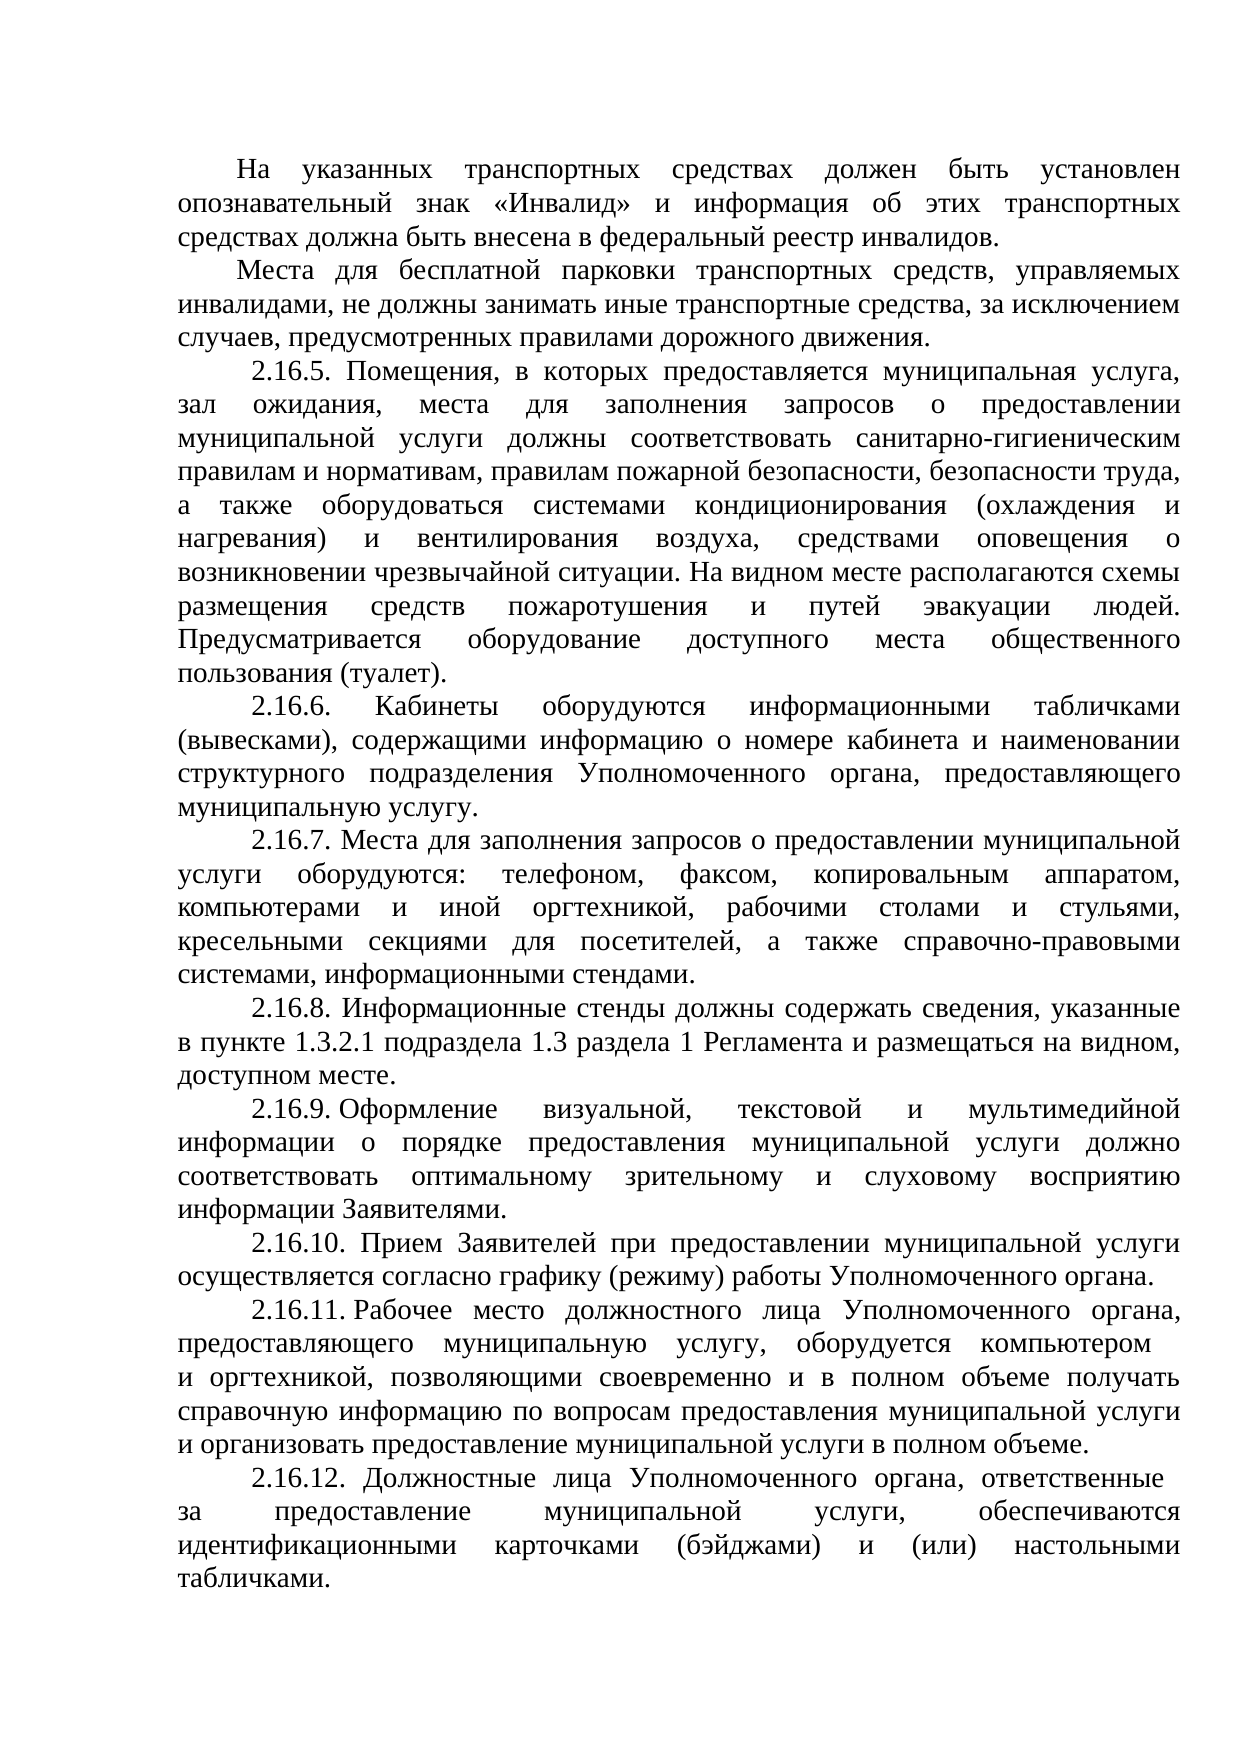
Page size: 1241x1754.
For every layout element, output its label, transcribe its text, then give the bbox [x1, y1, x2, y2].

text 2.16.6. Кабинеты оборудуются информационными табличками (вывесками), содержащими информацию о номере кабинета и наименовании структурного подразделения Уполномоченного органа, предоставляющего муниципальную услугу. [177, 688, 1181, 822]
text Места для бесплатной парковки транспортных средств, управляемых инвалидами, не должны занимать иные транспортные средства, за исключением случаев, предусмотренных правилами дорожного движения. [177, 252, 1181, 353]
text 2.16.9. Оформление визуальной, текстовой и мультимедийной информации о порядке предоставления муниципальной услуги должно соответствовать оптимальному зрительному и слуховому восприятию информации Заявителями. [177, 1091, 1181, 1225]
text На указанных транспортных средствах должен быть установлен опознавательный знак «Инвалид» и информация об этих транспортных средствах должна быть внесена в федеральный реестр инвалидов. [177, 152, 1181, 252]
text 2.16.7. Места для заполнения запросов о предоставлении муниципальной услуги оборудуются: телефоном, факсом, копировальным аппаратом, компьютерами и иной оргтехникой, рабочими столами и стульями, кресельными секциями для посетителей, а также справочно-правовыми системами, информационными стендами. [177, 822, 1181, 990]
text 2.16.5. Помещения, в которых предоставляется муниципальная услуга, зал ожидания, места для заполнения запросов о предоставлении муниципальной услуги должны соответствовать санитарно-гигиеническим правилам и нормативам, правилам пожарной безопасности, безопасности труда, а также оборудоваться системами кондиционирования (охлаждения и нагревания) и вентилирования воздуха, средствами оповещения о возникновении чрезвычайной ситуации. На видном месте располагаются схемы размещения средств пожаротушения и путей эвакуации людей. Предусматривается оборудование доступного места общественного пользования (туалет). [177, 353, 1181, 688]
text 2.16.12. Должностные лица Уполномоченного органа, ответственные за предоставление муниципальной услуги, обеспечиваются идентификационными карточками (бэйджами) и (или) настольными табличками. [177, 1460, 1181, 1594]
text 2.16.8. Информационные стенды должны содержать сведения, указанные в пункте 1.3.2.1 подраздела 1.3 раздела 1 Регламента и размещаться на видном, доступном месте. [177, 990, 1181, 1091]
text 2.16.11. Рабочее место должностного лица Уполномоченного органа, предоставляющего муниципальную услугу, оборудуется компьютером и оргтехникой, позволяющими своевременно и в полном объеме получать справочную информацию по вопросам предоставления муниципальной услуги и организовать предоставление муниципальной услуги в полном объеме. [177, 1292, 1181, 1460]
text 2.16.10. Прием Заявителей при предоставлении муниципальной услуги осуществляется согласно графику (режиму) работы Уполномоченного органа. [177, 1225, 1181, 1292]
